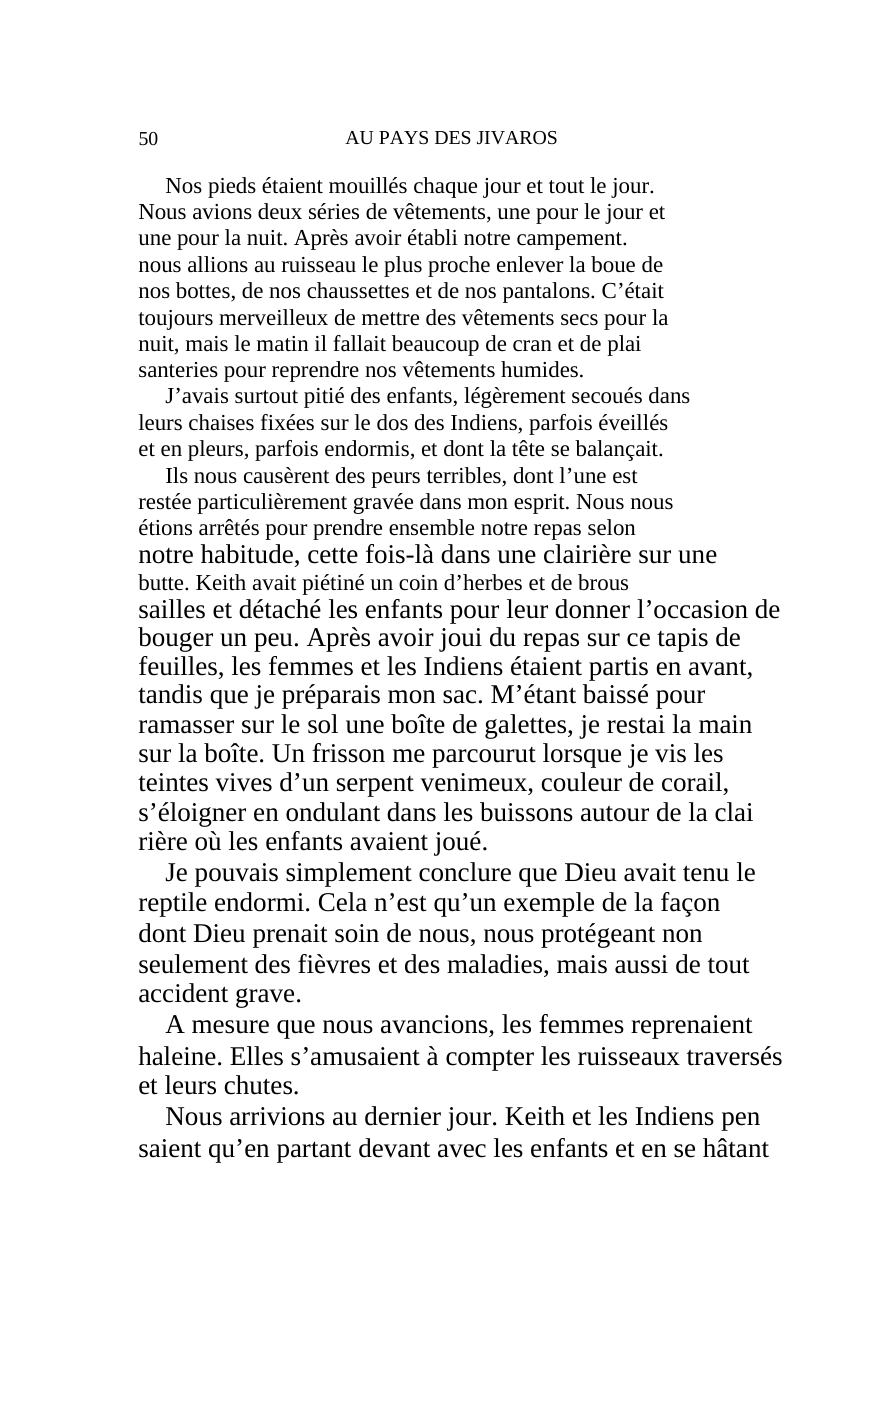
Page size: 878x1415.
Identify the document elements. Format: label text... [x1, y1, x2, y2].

text Nos pieds étaient mouillés chaque jour et tout le jour. [71, 172, 832, 198]
text s’éloigner en ondulant dans les buissons autour de la clai [71, 797, 832, 827]
text Ils nous causèrent des peurs terribles, dont l’une est [71, 462, 832, 488]
text saient qu’en partant devant avec les enfants et en se hâtant [71, 1132, 832, 1163]
text AU PAYS DES JIVAROS [345, 126, 558, 149]
text feuilles, les femmes et les Indiens étaient partis en avant, [71, 652, 832, 681]
text rière où les enfants avaient joué. [71, 827, 832, 856]
text 50 [138, 127, 158, 150]
text J’avais surtout pitié des enfants, légèrement secoués dans [71, 383, 832, 409]
text seulement des fièvres et des maladies, mais aussi de tout [71, 948, 832, 979]
text leurs chaises fixées sur le dos des Indiens, parfois éveillés [71, 409, 832, 435]
text et leurs chutes. [71, 1071, 832, 1101]
text sur la boîte. Un frisson me parcourut lorsque je vis les [71, 739, 832, 768]
text tandis que je préparais mon sac. M’étant baissé pour [71, 681, 832, 710]
text restée particulièrement gravée dans mon esprit. Nous nous [71, 488, 832, 514]
text ramasser sur le sol une boîte de galettes, je restai la main [71, 710, 832, 739]
text nous allions au ruisseau le plus proche enlever la boue de [71, 251, 832, 277]
text Nous arrivions au dernier jour. Keith et les Indiens pen [71, 1101, 832, 1132]
text sailles et détaché les enfants pour leur donner l’occasion de [71, 595, 832, 624]
text dont Dieu prenait soin de nous, nous protégeant non [71, 917, 832, 948]
text notre habitude, cette fois-là dans une clairière sur une [71, 541, 832, 569]
text butte. Keith avait piétiné un coin d’herbes et de brous [71, 569, 832, 595]
text et en pleurs, parfois endormis, et dont la tête se balançait. [71, 435, 832, 462]
text santeries pour reprendre nos vêtements humides. [71, 356, 832, 383]
text une pour la nuit. Après avoir établi notre campement. [71, 224, 832, 251]
text bouger un peu. Après avoir joui du repas sur ce tapis de [71, 624, 832, 652]
text reptile endormi. Cela n’est qu’un exemple de la façon [71, 887, 832, 917]
text nos bottes, de nos chaussettes et de nos pantalons. C’était [71, 277, 832, 303]
text Nous avions deux séries de vêtements, une pour le jour et [71, 198, 832, 224]
text nuit, mais le matin il fallait beaucoup de cran et de plai [71, 330, 832, 356]
text accident grave. [71, 979, 832, 1009]
text étions arrêtés pour prendre ensemble notre repas selon [71, 514, 832, 541]
text Je pouvais simplement conclure que Dieu avait tenu le [71, 856, 832, 887]
text toujours merveilleux de mettre des vêtements secs pour la [71, 303, 832, 330]
text teintes vives d’un serpent venimeux, couleur de corail, [71, 768, 832, 797]
text A mesure que nous avancions, les femmes reprenaient [71, 1009, 832, 1040]
text haleine. Elles s’amusaient à compter les ruisseaux traversés [71, 1040, 832, 1071]
